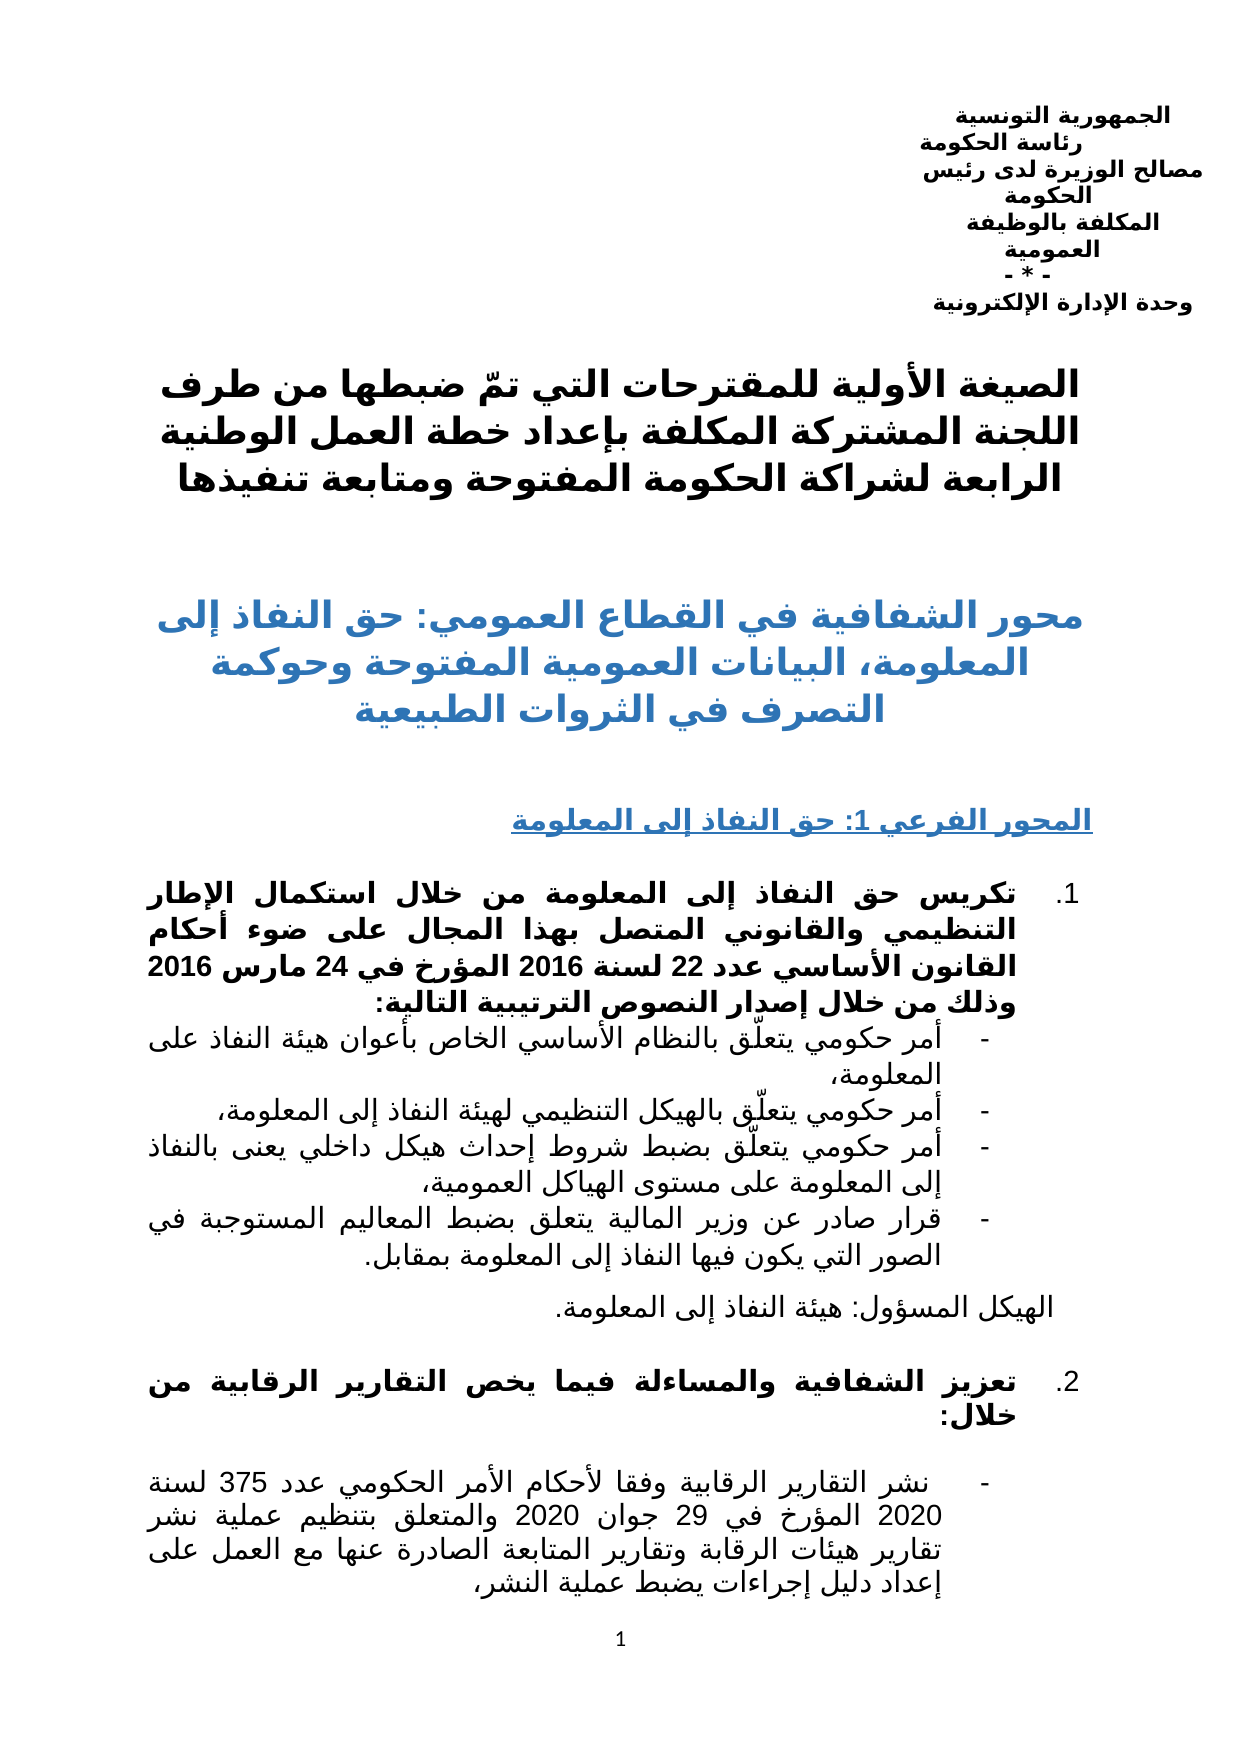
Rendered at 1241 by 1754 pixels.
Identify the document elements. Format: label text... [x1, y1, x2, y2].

text رئاسة الحكومة [915, 129, 1211, 156]
text الجمهورية التونسية [915, 102, 1211, 129]
list أمر حكومي يتعلّق بالهيكل التنظيمي لهيئة النفاذ إلى المعلومة، [148, 1093, 980, 1127]
list أمر حكومي يتعلّق بالنظام الأساسي الخاص بأعوان هيئة النفاذ على المعلومة، [148, 1021, 980, 1091]
list قرار صادر عن وزير المالية يتعلق بضبط المعاليم المستوجبة في الصور التي يكون فيها النفاذ إلى المعلومة بمقابل. [148, 1202, 980, 1271]
text المكلفة بالوظيفة العمومية [915, 209, 1211, 262]
list أمر حكومي يتعلّق بضبط شروط إحداث هيكل داخلي يعنى بالنفاذ إلى المعلومة على مستوى الهياكل العمومية، [148, 1129, 980, 1199]
text الصيغة الأولية للمقترحات التي تمّ ضبطها من طرف اللجنة المشتركة المكلفة بإعداد خطة العمل الوطنية الرابعة لشراكة الحكومة المفتوحة ومتابعة تنفيذها [148, 363, 1093, 499]
text محور الشفافية في القطاع العمومي: حق النفاذ إلى المعلومة، البيانات العمومية المفتوحة وحوكمة التصرف في الثروات الطبيعية [148, 594, 1093, 730]
list تعزيز الشفافية والمساءلة فيما يخص التقارير الرقابية من خلال: [148, 1364, 1055, 1431]
text الهيكل المسؤول: هيئة النفاذ إلى المعلومة. [148, 1291, 1055, 1324]
list تكريس حق النفاذ إلى المعلومة من خلال استكمال الإطار التنظيمي والقانوني المتصل بهذا المجال على ضوء أحكام القانون الأساسي عدد 22 لسنة 2016 المؤرخ في 24 مارس 2016 وذلك من خلال إصدار النصوص الترتيبية التالية: [148, 876, 1055, 1018]
list نشر التقارير الرقابية وفقا لأحكام الأمر الحكومي عدد 375 لسنة 2020 المؤرخ في 29 جوان 2020 والمتعلق بتنظيم عملية نشر تقارير هيئات الرقابة وتقارير المتابعة الصادرة عنها مع العمل على إعداد دليل إجراءات يضبط عملية النشر، [148, 1464, 980, 1599]
text - * - [915, 262, 1211, 289]
text المحور الفرعي 1: حق النفاذ إلى المعلومة [148, 803, 1093, 836]
text وحدة الإدارة الإلكترونية [915, 289, 1211, 316]
text مصالح الوزيرة لدى رئيس الحكومة [915, 156, 1211, 209]
